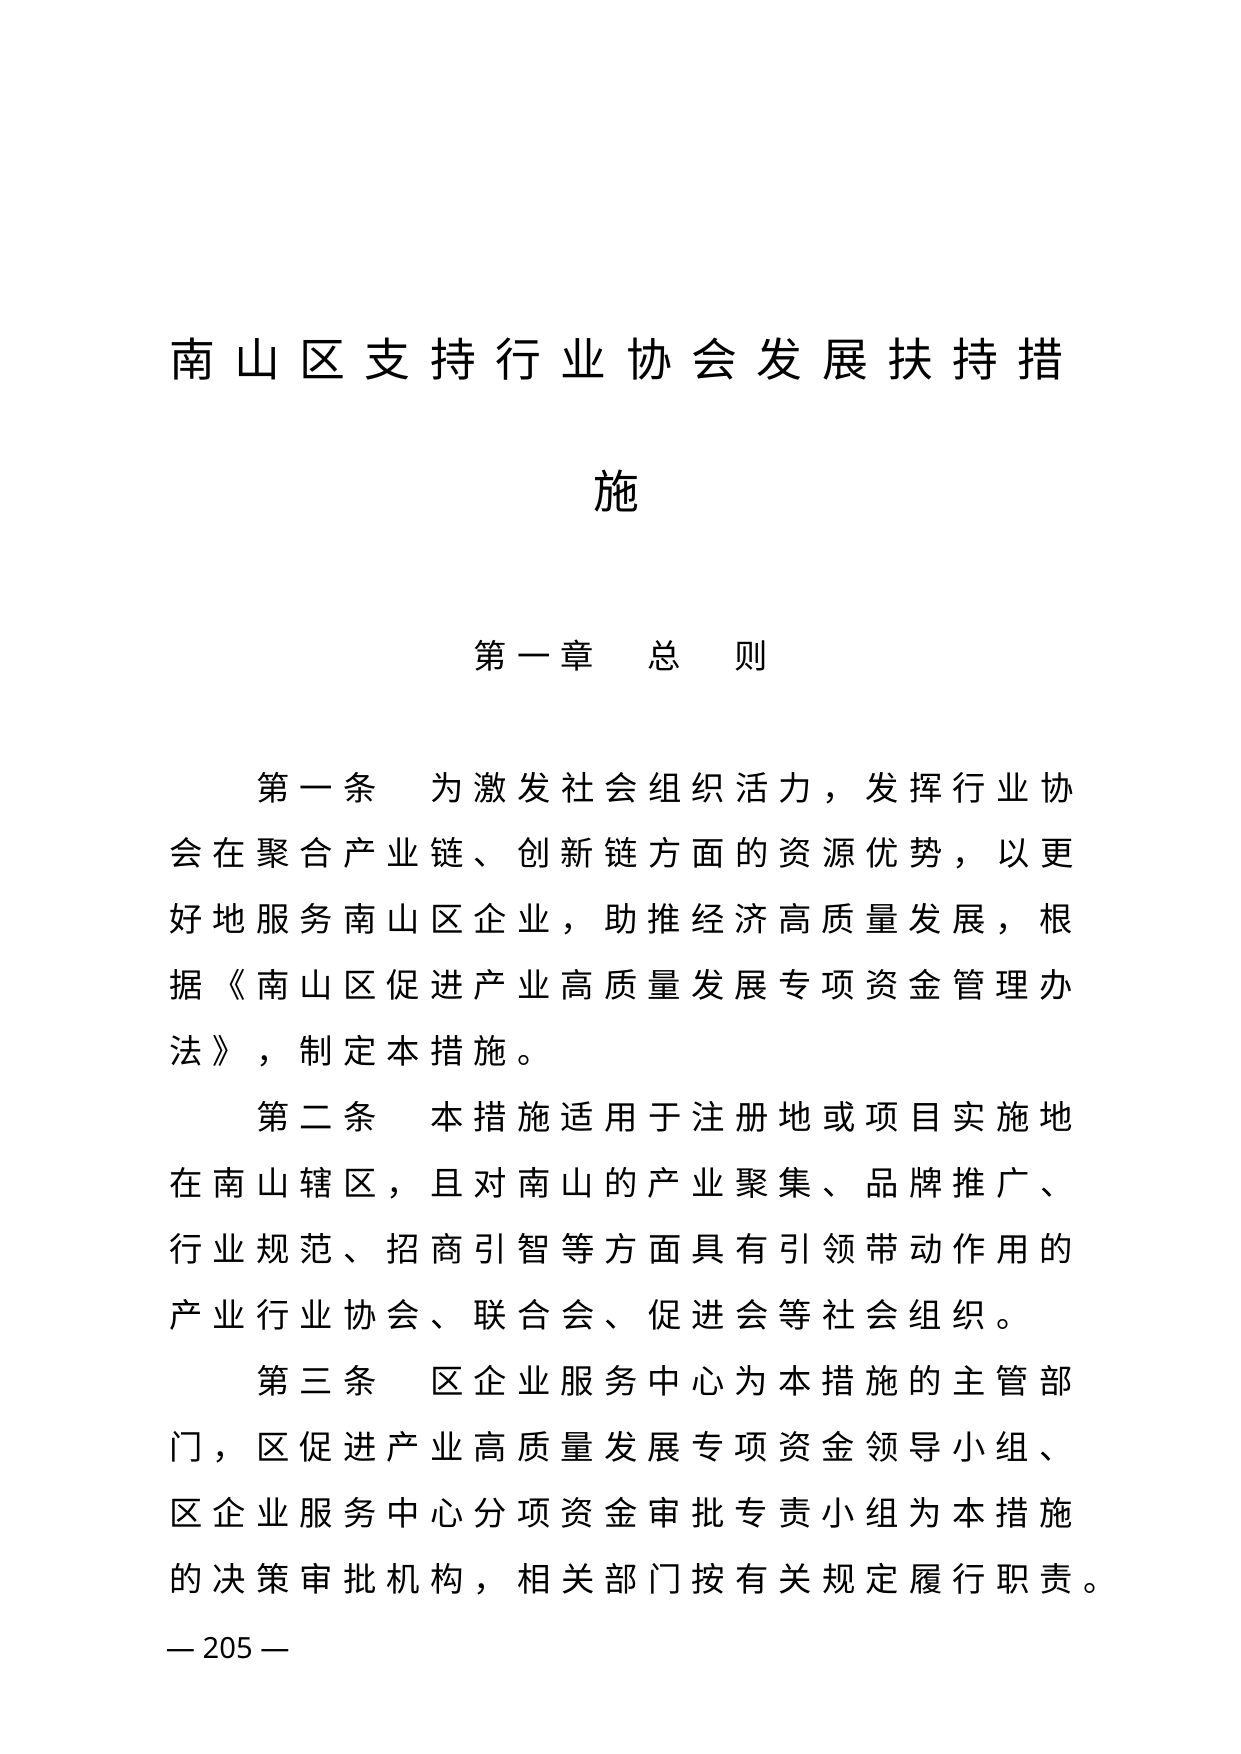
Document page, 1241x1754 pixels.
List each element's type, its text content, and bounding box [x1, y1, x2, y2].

text 南山区支持行业协会发展扶持措施 [169, 291, 1083, 554]
text 第三条 区企业服务中心为本措施的主管部门，区促进产业高质量发展专项资金领导小组、区企业服务中心分项资金审批专责小组为本措施的决策审批机构，相关部门按有关规定履行职责。 [169, 1346, 1083, 1609]
text 第一条 为激发社会组织活力，发挥行业协会在聚合产业链、创新链方面的资源优势，以更好地服务南山区企业，助推经济高质量发展，根据《南山区促进产业高质量发展专项资金管理办法》，制定本措施。 [169, 752, 1083, 1082]
text 第一章 总 则 [169, 621, 1083, 686]
text 第二条 本措施适用于注册地或项目实施地在南山辖区，且对南山的产业聚集、品牌推广、行业规范、招商引智等方面具有引领带动作用的产业行业协会、联合会、促进会等社会组织。 [169, 1082, 1083, 1346]
